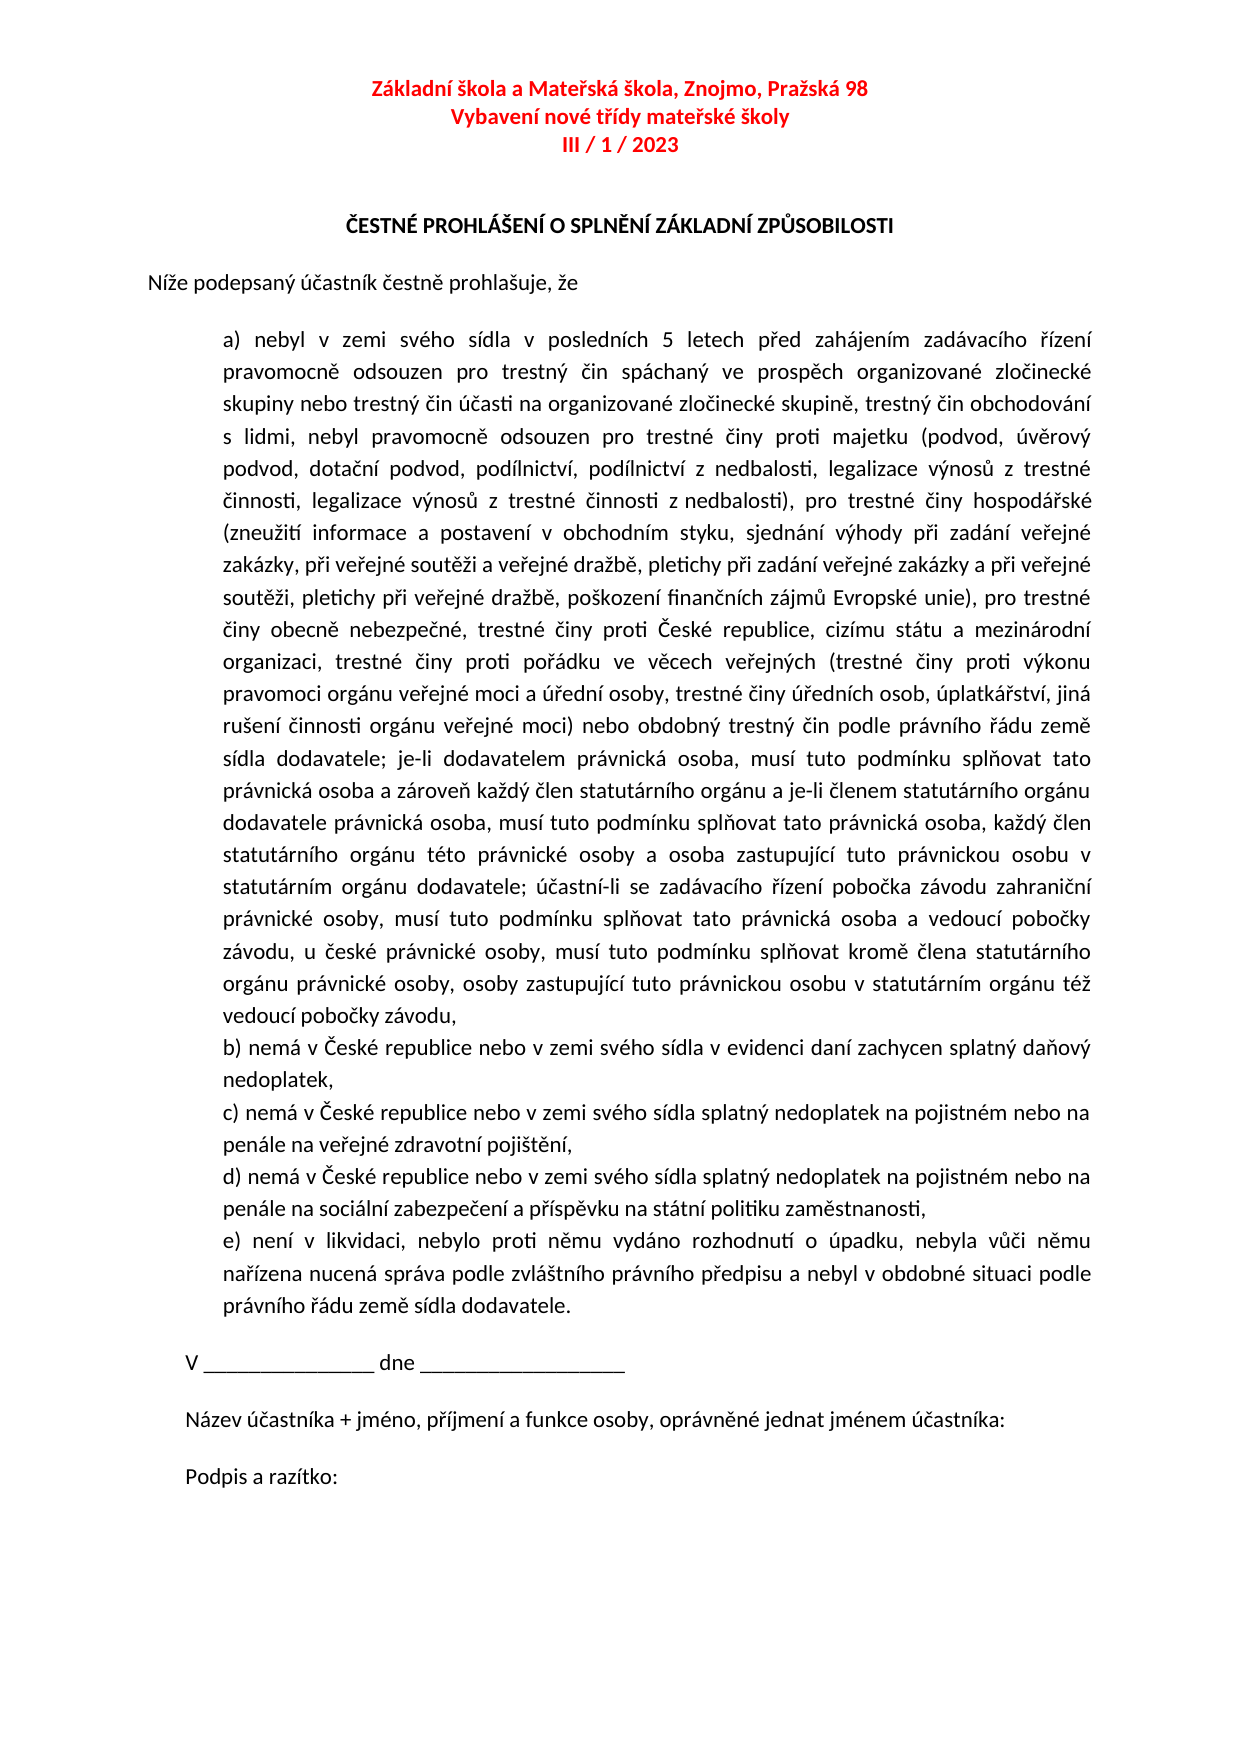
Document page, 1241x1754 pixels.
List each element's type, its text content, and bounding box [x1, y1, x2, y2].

list b) nemá v České republice nebo v zemi svého sídla v evidenci daní zachycen splatný daňový nedoplatek, [223, 1033, 1093, 1093]
text Podpis a razítko: [185, 1462, 1093, 1490]
text V _______________ dne __________________ [185, 1348, 1093, 1376]
list c) nemá v České republice nebo v zemi svého sídla splatný nedoplatek na pojistném nebo na penále na veřejné zdravotní pojištění, [223, 1098, 1093, 1158]
text Níže podepsaný účastník čestně prohlašuje, že [148, 268, 1093, 296]
list a) nebyl v zemi svého sídla v posledních 5 letech před zahájením zadávacího řízení pravomocně odsouzen pro trestný čin spáchaný ve prospěch organizované zločinecké skupiny nebo trestný čin účasti na organizované zločinecké skupině, trestný čin obchodování s lidmi, nebyl pravomocně odsouzen pro trestné činy proti majetku (podvod, úvěrový podvod, dotační podvod, podílnictví, podílnictví z nedbalosti, legalizace výnosů z trestné činnosti, legalizace výnosů z trestné činnosti z nedbalosti), pro trestné činy hospodářské (zneužití informace a postavení v obchodním styku, sjednání výhody při zadání veřejné zakázky, při veřejné soutěži a veřejné dražbě, pletichy při zadání veřejné zakázky a při veřejné soutěži, pletichy při veřejné dražbě, poškození finančních zájmů Evropské unie), pro trestné činy obecně nebezpečné, trestné činy proti České republice, cizímu státu a mezinárodní organizaci, trestné činy proti pořádku ve věcech veřejných (trestné činy proti výkonu pravomoci orgánu veřejné moci a úřední osoby, trestné činy úředních osob, úplatkářství, jiná rušení činnosti orgánu veřejné moci) nebo obdobný trestný čin podle právního řádu země sídla dodavatele; je-li dodavatelem právnická osoba, musí tuto podmínku splňovat tato právnická osoba a zároveň každý člen statutárního orgánu a je-li členem statutárního orgánu dodavatele právnická osoba, musí tuto podmínku splňovat tato právnická osoba, každý člen statutárního orgánu této právnické osoby a osoba zastupující tuto právnickou osobu v statutárním orgánu dodavatele; účastní-li se zadávacího řízení pobočka závodu zahraniční právnické osoby, musí tuto podmínku splňovat tato právnická osoba a vedoucí pobočky závodu, u české právnické osoby, musí tuto podmínku splňovat kromě člena statutárního orgánu právnické osoby, osoby zastupující tuto právnickou osobu v statutárním orgánu též vedoucí pobočky závodu, [223, 325, 1093, 1029]
list e) není v likvidaci, nebylo proti němu vydáno rozhodnutí o úpadku, nebyla vůči němu nařízena nucená správa podle zvláštního právního předpisu a nebyl v obdobné situaci podle právního řádu země sídla dodavatele. [223, 1226, 1093, 1319]
text ČESTNÉ PROHLÁŠENÍ O SPLNĚNÍ ZÁKLADNÍ ZPŮSOBILOSTI [148, 211, 1093, 239]
text Název účastníka + jméno, příjmení a funkce osoby, oprávněné jednat jménem účastníka: [185, 1405, 1093, 1433]
list d) nemá v České republice nebo v zemi svého sídla splatný nedoplatek na pojistném nebo na penále na sociální zabezpečení a příspěvku na státní politiku zaměstnanosti, [223, 1162, 1093, 1222]
